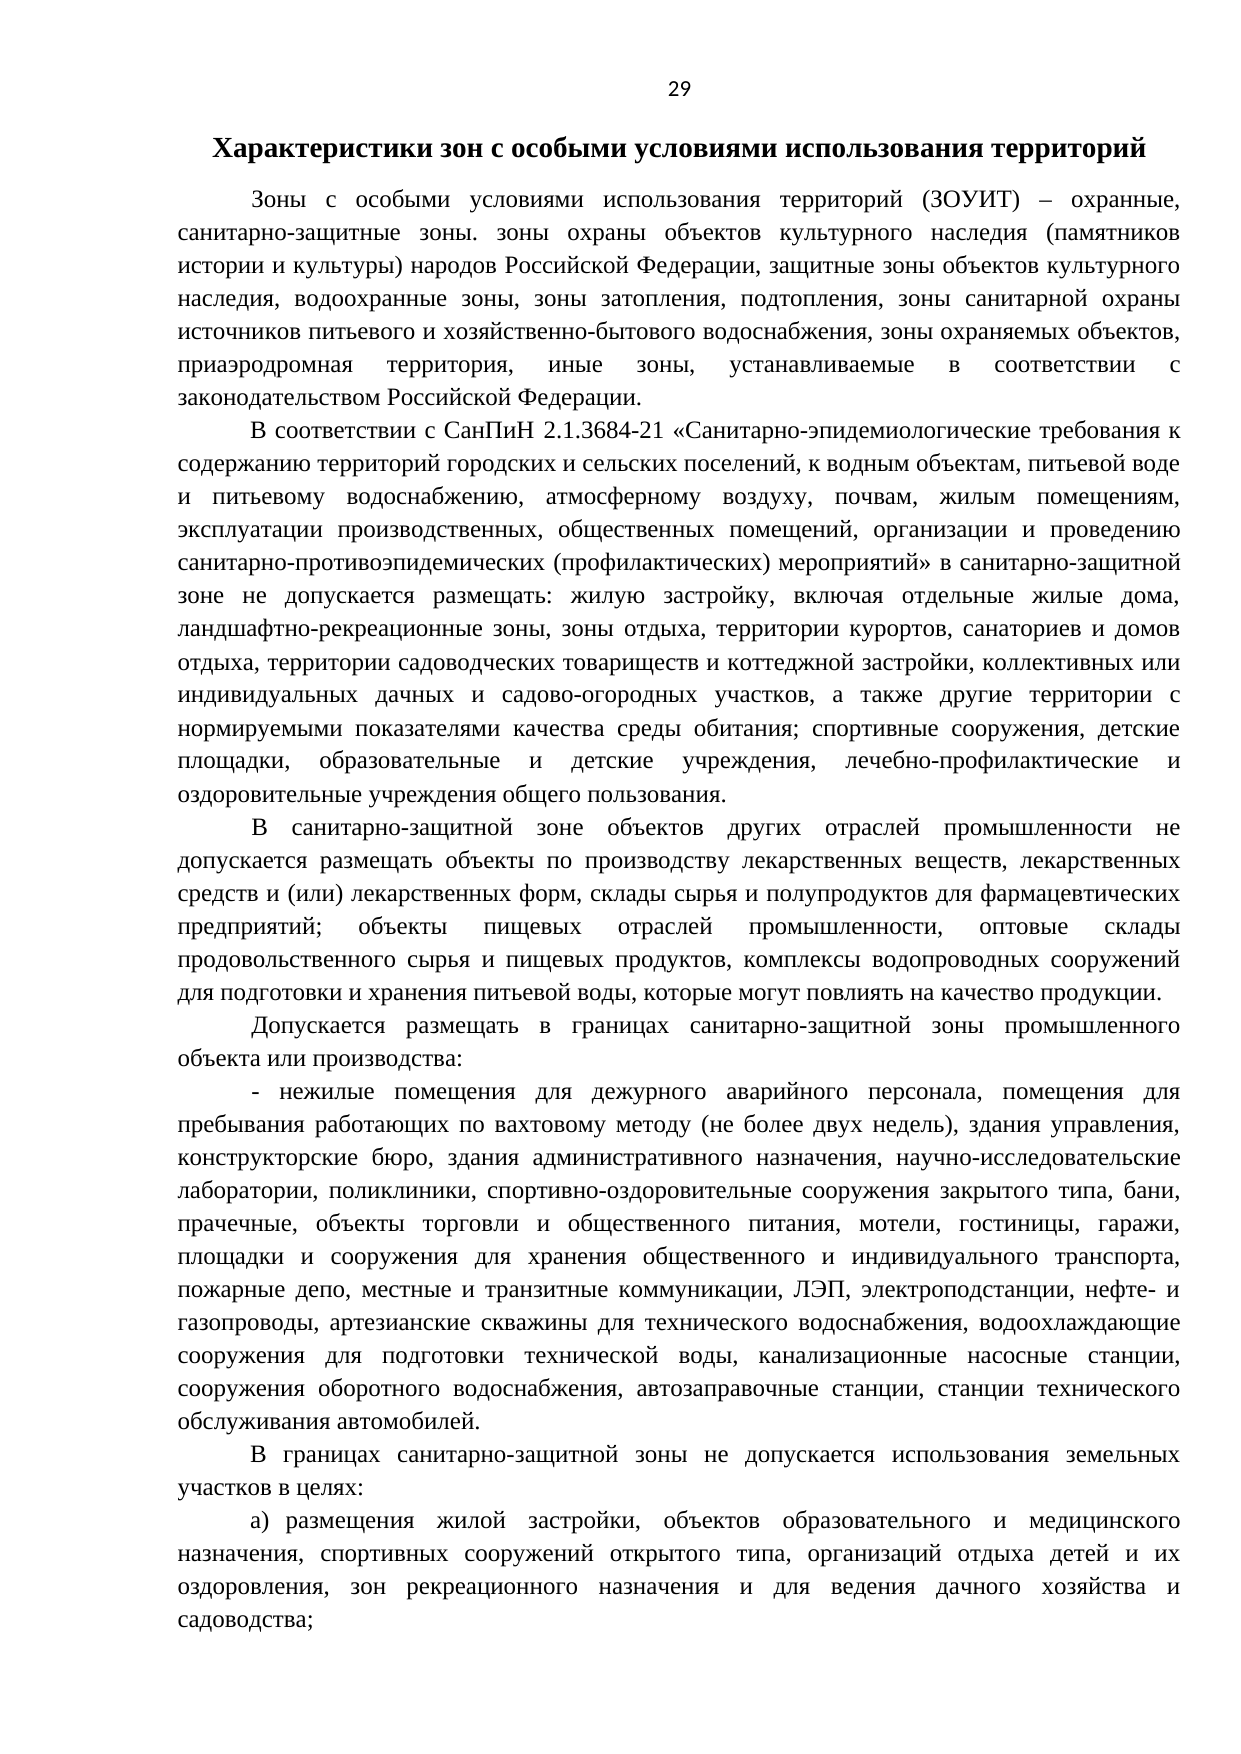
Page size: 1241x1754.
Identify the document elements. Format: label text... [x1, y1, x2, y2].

text В границах санитарно-защитной зоны не допускается использования земельных участков в целях: [177, 1439, 1181, 1501]
text Допускается размещать в границах санитарно-защитной зоны промышленного объекта или производства: [177, 1010, 1181, 1072]
text а) размещения жилой застройки, объектов образовательного и медицинского назначения, спортивных сооружений открытого типа, организаций отдыха детей и их оздоровления, зон рекреационного назначения и для ведения дачного хозяйства и садоводства; [177, 1505, 1181, 1538]
text а) размещения жилой застройки, объектов образовательного и медицинского назначения, спортивных сооружений открытого типа, организаций отдыха детей и их оздоровления, зон рекреационного назначения и для ведения дачного хозяйства и садоводства; [177, 1600, 1181, 1633]
text Зоны с особыми условиями использования территорий (ЗОУИТ) – охранные, санитарно-защитные зоны. зоны охраны объектов культурного наследия (памятников истории и культуры) народов Российской Федерации, защитные зоны объектов культурного наследия, водоохранные зоны, зоны затопления, подтопления, зоны санитарной охраны источников питьевого и хозяйственно-бытового водоснабжения, зоны охраняемых объектов, приаэродромная территория, иные зоны, устанавливаемые в соответствии с законодательством Российской Федерации. [177, 184, 1181, 411]
text - нежилые помещения для дежурного аварийного персонала, помещения для пребывания работающих по вахтовому методу (не более двух недель), здания управления, конструкторские бюро, здания административного назначения, научно-исследовательские лаборатории, поликлиники, спортивно-оздоровительные сооружения закрытого типа, бани, прачечные, объекты торговли и общественного питания, мотели, гостиницы, гаражи, площадки и сооружения для хранения общественного и индивидуального транспорта, пожарные депо, местные и транзитные коммуникации, ЛЭП, электроподстанции, нефте- и газопроводы, артезианские скважины для технического водоснабжения, водоохлаждающие сооружения для подготовки технической воды, канализационные насосные станции, сооружения оборотного водоснабжения, автозаправочные станции, станции технического обслуживания автомобилей. [177, 1076, 1181, 1435]
text В санитарно-защитной зоне объектов других отраслей промышленности не допускается размещать объекты по производству лекарственных веществ, лекарственных средств и (или) лекарственных форм, склады сырья и полупродуктов для фармацевтических предприятий; объекты пищевых отраслей промышленности, оптовые склады продовольственного сырья и пищевых продуктов, комплексы водопроводных сооружений для подготовки и хранения питьевой воды, которые могут повлиять на качество продукции. [177, 812, 1181, 845]
text Характеристики зон с особыми условиями использования территорий [177, 130, 1181, 163]
text В санитарно-защитной зоне объектов других отраслей промышленности не допускается размещать объекты по производству лекарственных веществ, лекарственных средств и (или) лекарственных форм, склады сырья и полупродуктов для фармацевтических предприятий; объекты пищевых отраслей промышленности, оптовые склады продовольственного сырья и пищевых продуктов, комплексы водопроводных сооружений для подготовки и хранения питьевой воды, которые могут повлиять на качество продукции. [177, 972, 1181, 1006]
text В соответствии с СанПиН 2.1.3684-21 «Санитарно-эпидемиологические требования к содержанию территорий городских и сельских поселений, к водным объектам, питьевой воде и питьевому водоснабжению, атмосферному воздуху, почвам, жилым помещениям, эксплуатации производственных, общественных помещений, организации и проведению санитарно-противоэпидемических (профилактических) мероприятий» в санитарно-защитной зоне не допускается размещать: жилую застройку, включая отдельные жилые дома, ландшафтно-рекреационные зоны, зоны отдыха, территории курортов, санаториев и домов отдыха, территории садоводческих товариществ и коттеджной застройки, коллективных или индивидуальных дачных и садово-огородных участков, а также другие территории с нормируемыми показателями качества среды обитания; спортивные сооружения, детские площадки, образовательные и детские учреждения, лечебно-профилактические и оздоровительные учреждения общего пользования. [177, 415, 1181, 581]
